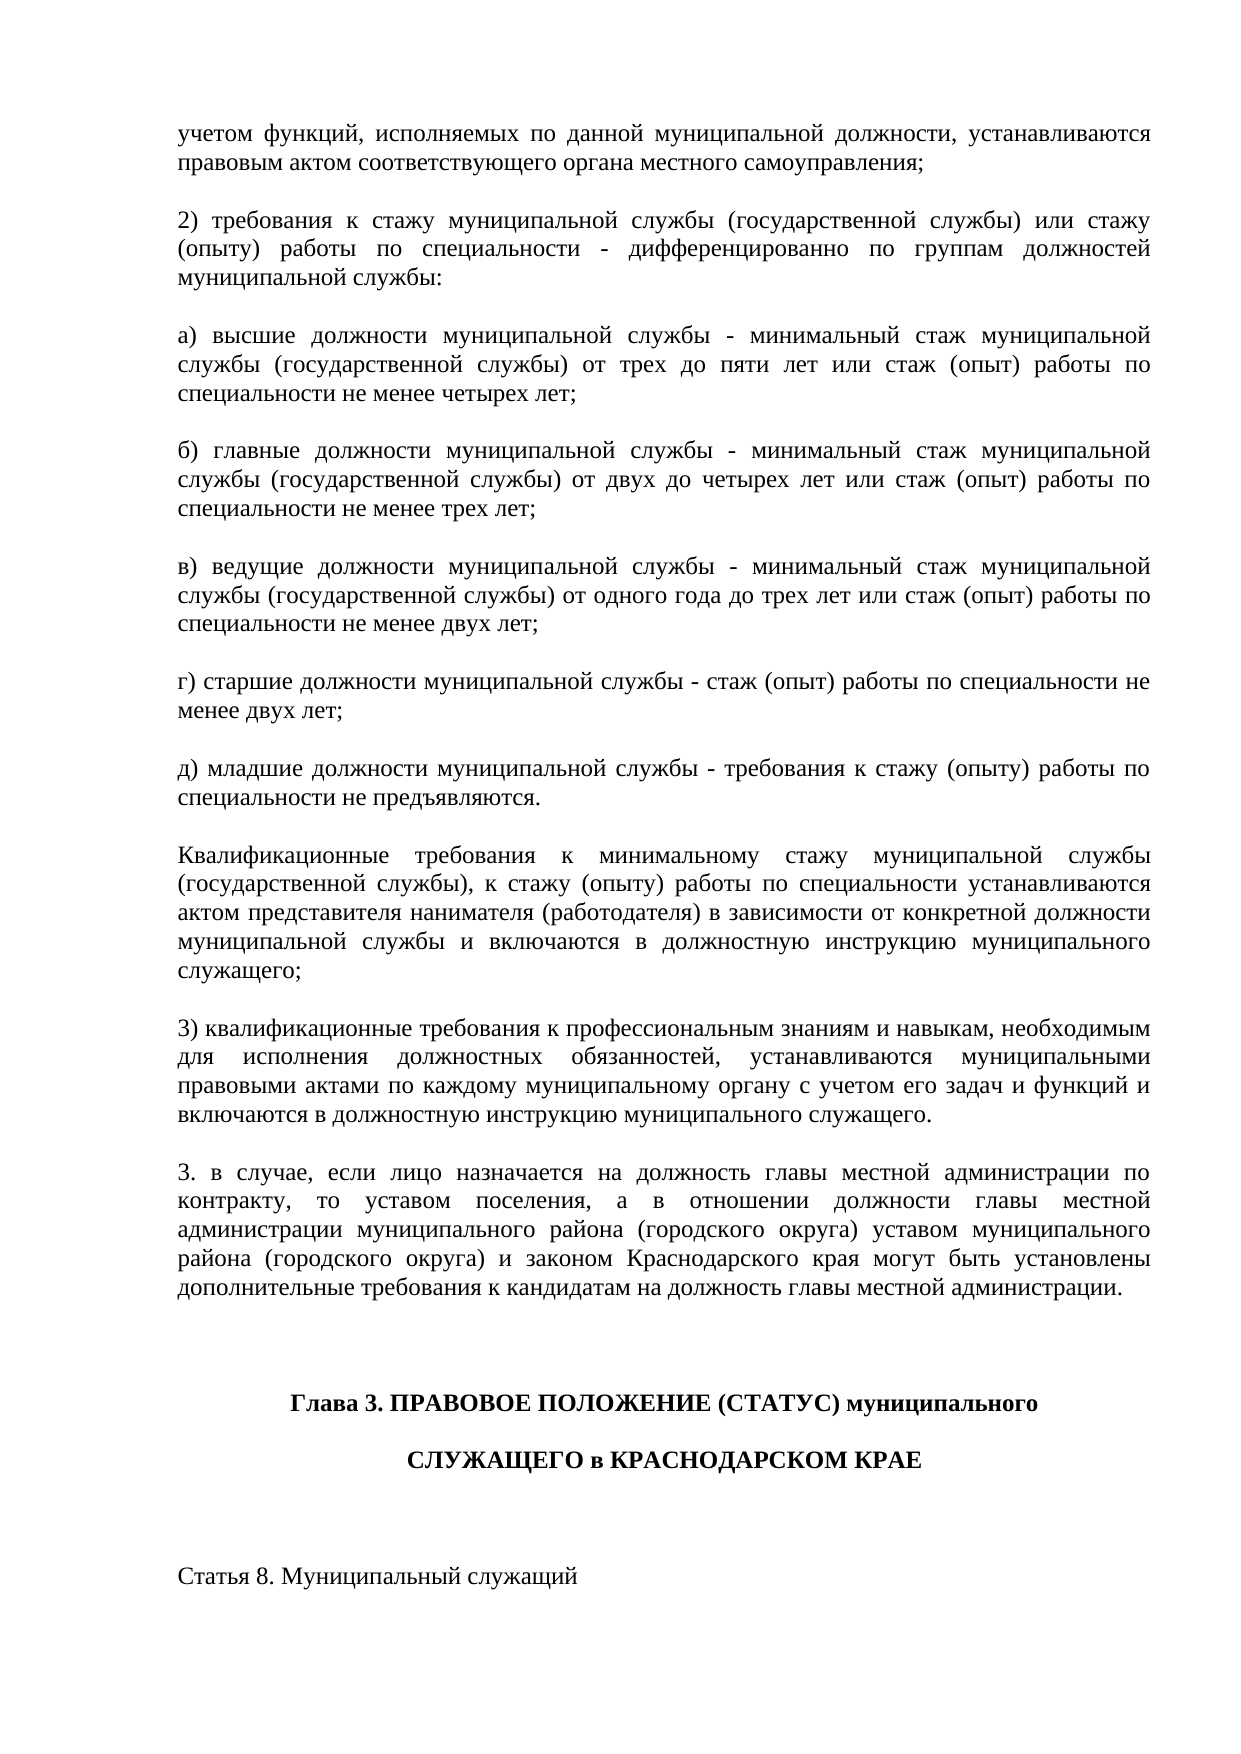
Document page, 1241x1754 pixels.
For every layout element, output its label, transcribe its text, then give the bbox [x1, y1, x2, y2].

text Статья 8. Муниципальный служащий [177, 1561, 1152, 1590]
text 3) квалификационные требования к профессиональным знаниям и навыкам, необходимым для исполнения должностных обязанностей, устанавливаются муниципальными правовыми актами по каждому муниципальному органу с учетом его задач и функций и включаются в должностную инструкцию муниципального служащего. [177, 1013, 1152, 1128]
text 2) требования к стажу муниципальной службы (государственной службы) или стажу (опыту) работы по специальности - дифференцированно по группам должностей муниципальной службы: [177, 205, 1152, 291]
text 3. в случае, если лицо назначается на должность главы местной администрации по контракту, то уставом поселения, а в отношении должности главы местной администрации муниципального района (городского округа) уставом муниципального района (городского округа) и законом Краснодарского края могут быть установлены дополнительные требования к кандидатам на должность главы местной администрации. [177, 1157, 1152, 1301]
text Квалификационные требования к минимальному стажу муниципальной службы (государственной службы), к стажу (опыту) работы по специальности устанавливаются актом представителя нанимателя (работодателя) в зависимости от конкретной должности муниципальной службы и включаются в должностную инструкцию муниципального служащего; [177, 840, 1152, 983]
text в) ведущие должности муниципальной службы - минимальный стаж муниципальной службы (государственной службы) от одного года до трех лет или стаж (опыт) работы по специальности не менее двух лет; [177, 551, 1152, 637]
text г) старшие должности муниципальной службы - стаж (опыт) работы по специальности не менее двух лет; [177, 666, 1152, 724]
text б) главные должности муниципальной службы - минимальный стаж муниципальной службы (государственной службы) от двух до четырех лет или стаж (опыт) работы по специальности не менее трех лет; [177, 436, 1152, 522]
text СЛУЖАЩЕГО в КРАСНОДАРСКОМ КРАЕ [177, 1446, 1152, 1474]
text Глава 3. ПРАВОВОЕ ПОЛОЖЕНИЕ (СТАТУС) муниципального [177, 1388, 1152, 1416]
text д) младшие должности муниципальной службы - требования к стажу (опыту) работы по специальности не предъявляются. [177, 753, 1152, 811]
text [177, 118, 1152, 176]
text а) высшие должности муниципальной службы - минимальный стаж муниципальной службы (государственной службы) от трех до пяти лет или стаж (опыт) работы по специальности не менее четырех лет; [177, 320, 1152, 406]
